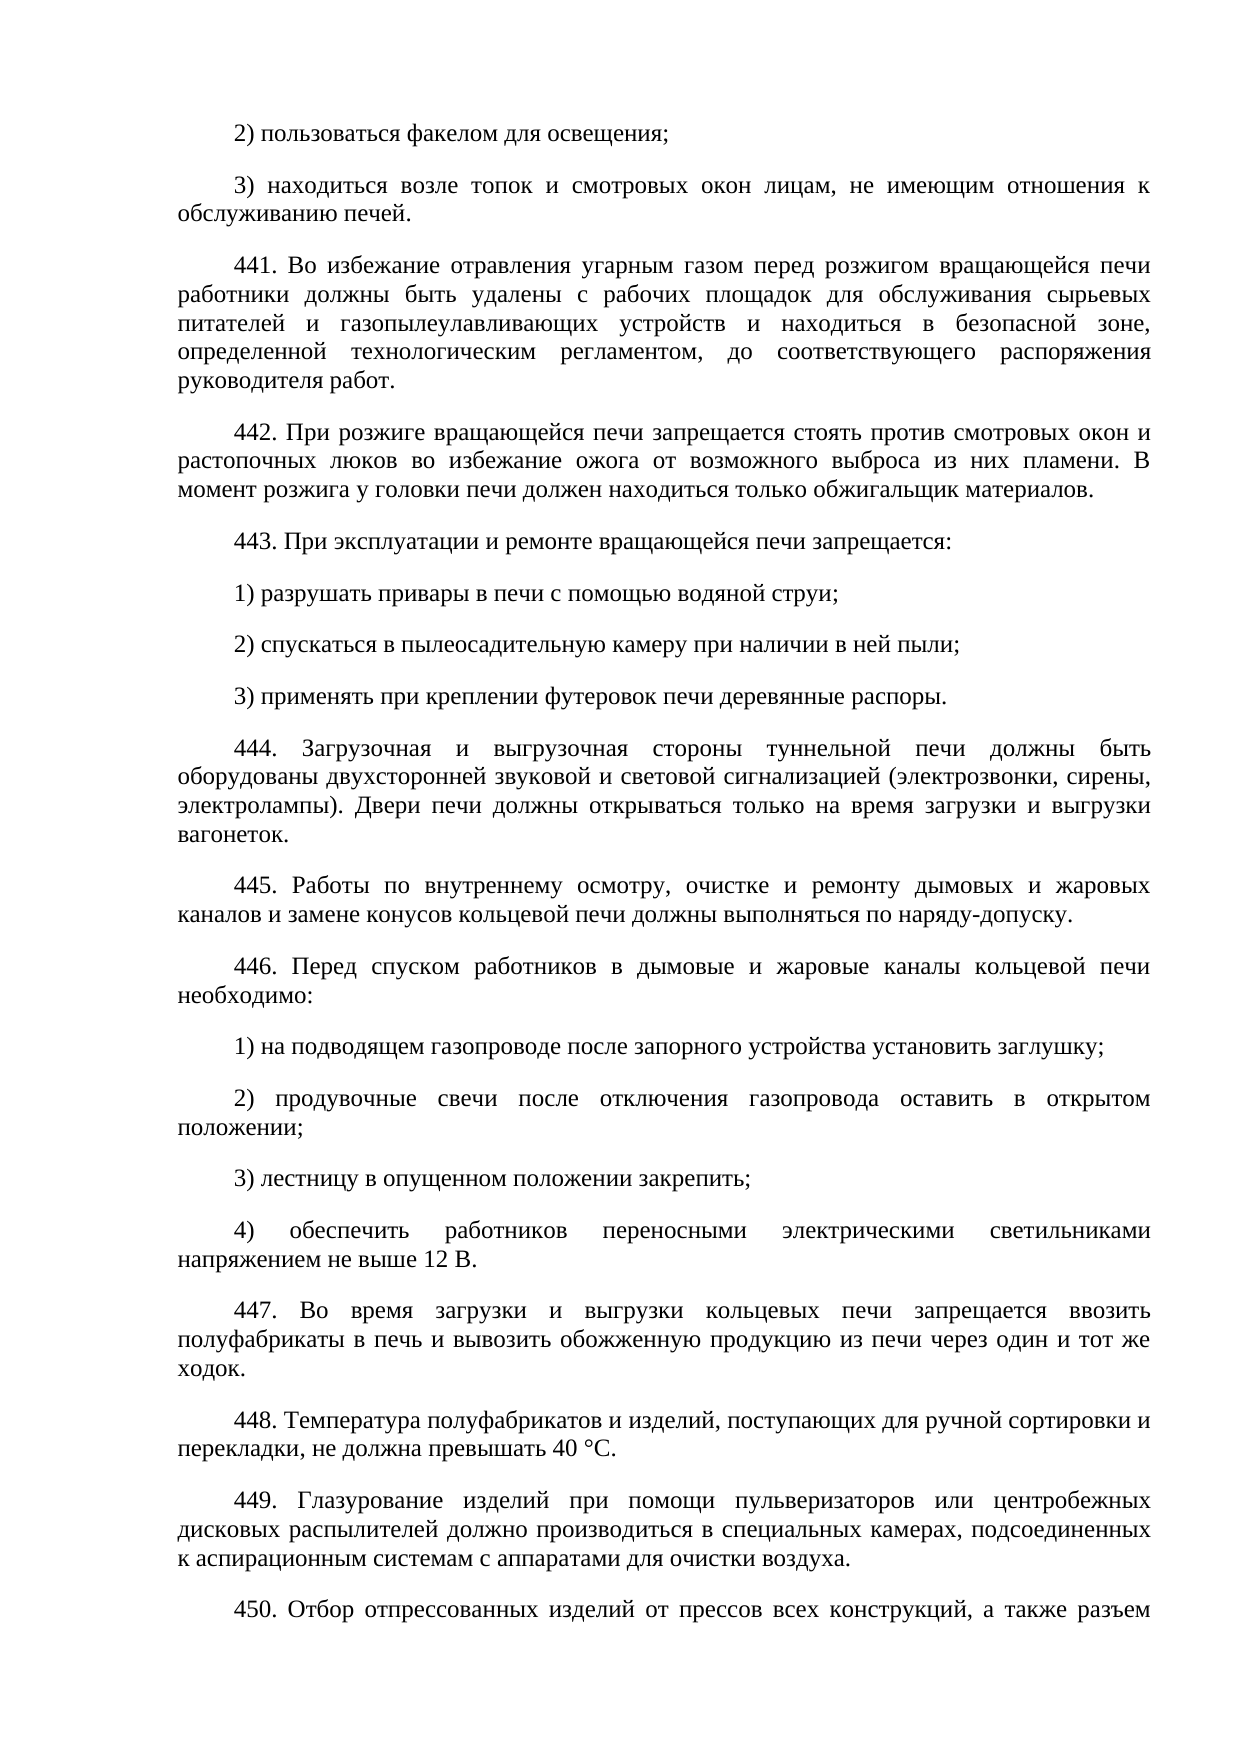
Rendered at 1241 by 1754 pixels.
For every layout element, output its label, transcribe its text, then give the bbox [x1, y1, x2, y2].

text 3) применять при креплении футеровок печи деревянные распоры. [177, 681, 1152, 710]
text 4) обеспечить работников переносными электрическими светильниками напряжением не выше 12 В. [177, 1215, 1152, 1273]
text 446. Перед спуском работников в дымовые и жаровые каналы кольцевой печи необходимо: [177, 951, 1152, 1008]
text 2) пользоваться факелом для освещения; [177, 118, 1152, 147]
text 2) спускаться в пылеосадительную камеру при наличии в ней пыли; [177, 629, 1152, 658]
text 3) лестницу в опущенном положении закрепить; [177, 1163, 1152, 1192]
text 443. При эксплуатации и ремонте вращающейся печи запрещается: [177, 526, 1152, 555]
text 449. Глазурование изделий при помощи пульверизаторов или центробежных дисковых распылителей должно производиться в специальных камерах, подсоединенных к аспирационным системам с аппаратами для очистки воздуха. [177, 1485, 1152, 1571]
text 1) разрушать привары в печи с помощью водяной струи; [177, 578, 1152, 606]
text 3) находиться возле топок и смотровых окон лицам, не имеющим отношения к обслуживанию печей. [177, 170, 1152, 227]
text 447. Во время загрузки и выгрузки кольцевых печи запрещается ввозить полуфабрикаты в печь и вывозить обожженную продукцию из печи через один и тот же ходок. [177, 1296, 1152, 1382]
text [177, 1594, 1152, 1623]
text 444. Загрузочная и выгрузочная стороны туннельной печи должны быть оборудованы двухсторонней звуковой и световой сигнализацией (электрозвонки, сирены, электролампы). Двери печи должны открываться только на время загрузки и выгрузки вагонеток. [177, 733, 1152, 848]
text 2) продувочные свечи после отключения газопровода оставить в открытом положении; [177, 1083, 1152, 1141]
text 445. Работы по внутреннему осмотру, очистке и ремонту дымовых и жаровых каналов и замене конусов кольцевой печи должны выполняться по наряду-допуску. [177, 871, 1152, 928]
text 441. Во избежание отравления угарным газом перед розжигом вращающейся печи работники должны быть удалены с рабочих площадок для обслуживания сырьевых питателей и газопылеулавливающих устройств и находиться в безопасной зоне, определенной технологическим регламентом, до соответствующего распоряжения руководителя работ. [177, 250, 1152, 394]
text 442. При розжиге вращающейся печи запрещается стоять против смотровых окон и растопочных люков во избежание ожога от возможного выброса из них пламени. В момент розжига у головки печи должен находиться только обжигальщик материалов. [177, 417, 1152, 503]
text 448. Температура полуфабрикатов и изделий, поступающих для ручной сортировки и перекладки, не должна превышать 40 °C. [177, 1405, 1152, 1462]
text 1) на подводящем газопроводе после запорного устройства установить заглушку; [177, 1031, 1152, 1060]
